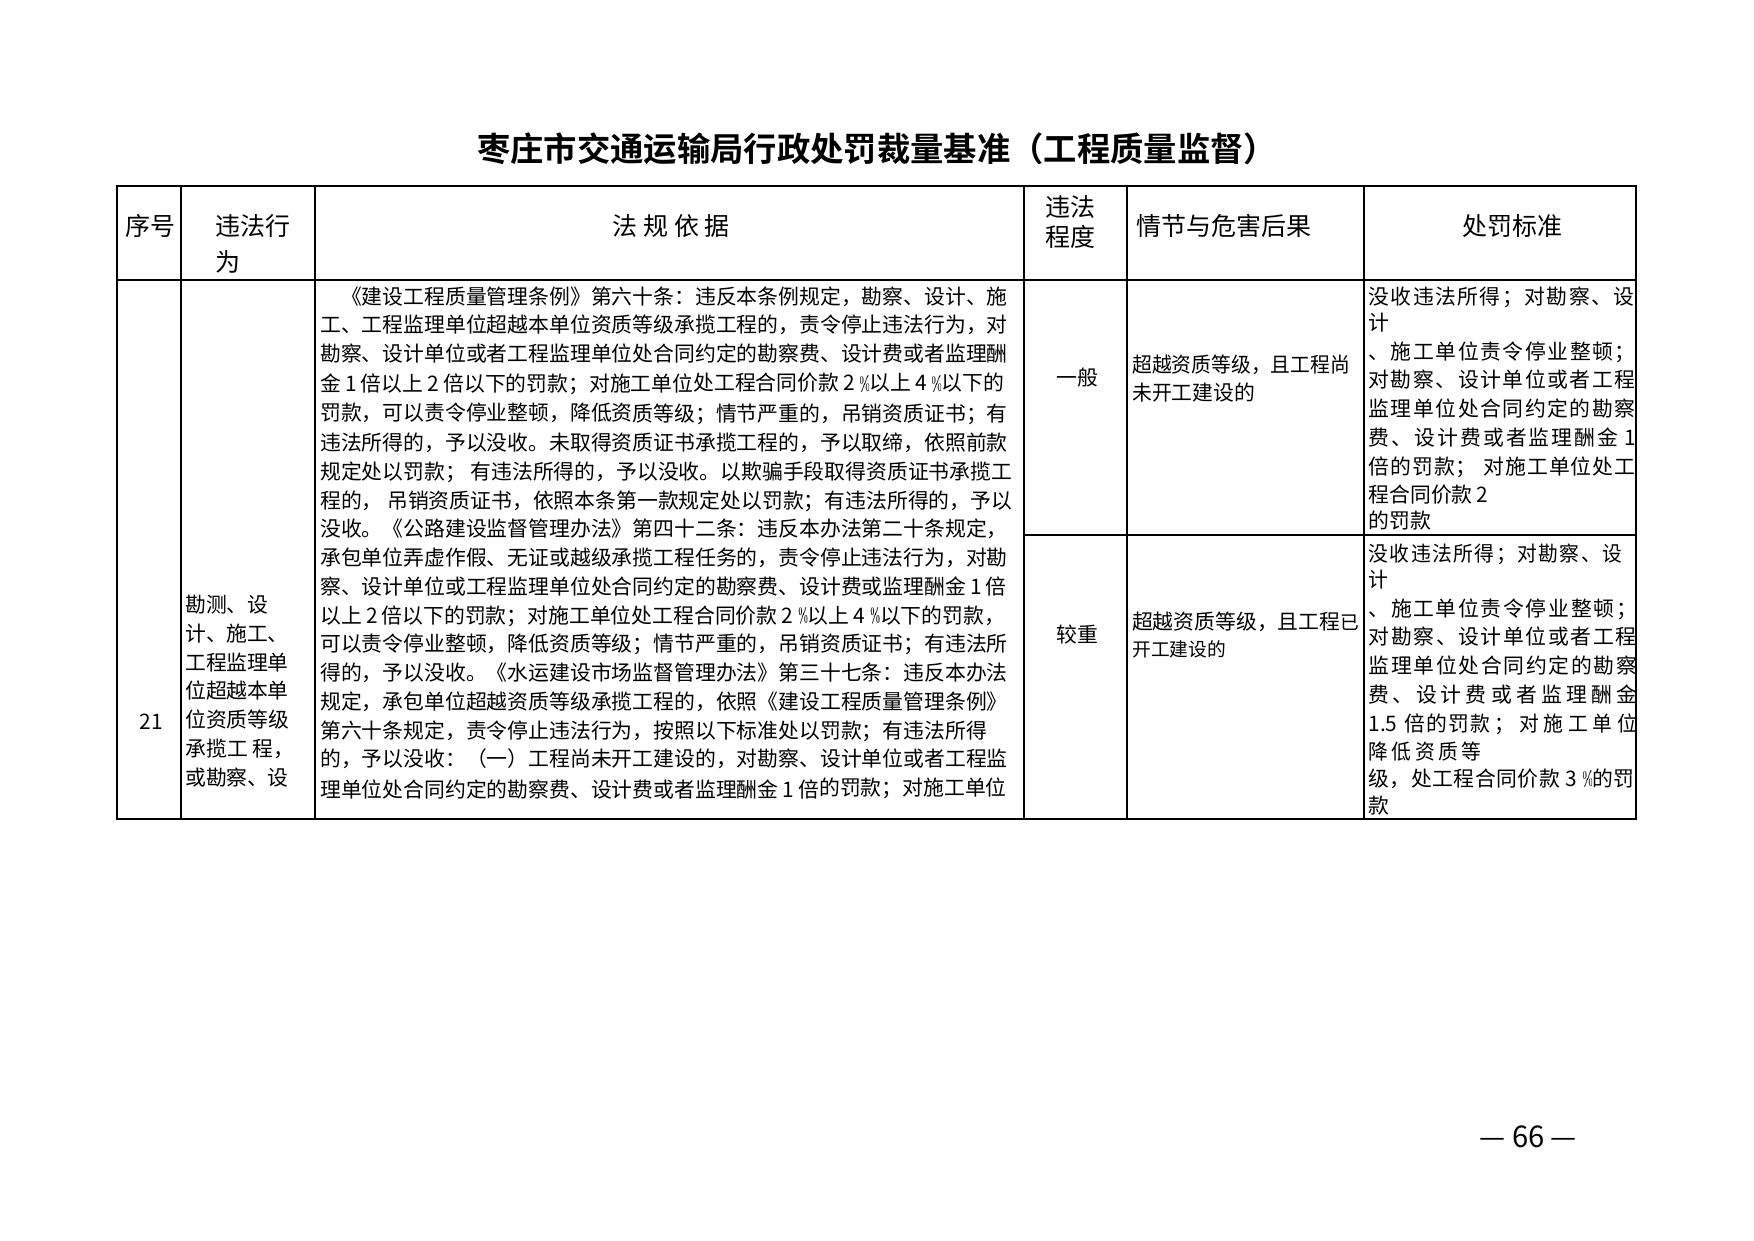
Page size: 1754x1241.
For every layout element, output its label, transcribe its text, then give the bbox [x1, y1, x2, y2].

picture [798, 607, 808, 624]
table_cell 21 [118, 281, 180, 818]
table_header 违法程度 [1025, 187, 1126, 279]
table_header 序号 [118, 187, 180, 279]
picture [860, 375, 870, 392]
picture [932, 375, 942, 392]
picture [1582, 770, 1593, 787]
table_header 违法行为 [182, 187, 314, 279]
table_header 法 规 依 据 [316, 187, 1023, 279]
table_cell 没收违法所得；对勘察、设计 、施工单位责令停业整顿；对勘察、设计单位或者工程监理单位处合同约定的勘察费、设计费或者监理酬金1倍的罚款； 对施工单位处工程合同价款2 的罚款 [1365, 281, 1635, 534]
picture [870, 607, 880, 624]
table_cell 超越资质等级，且工程已开工建设的 [1128, 536, 1363, 818]
table_cell 超越资质等级，且工程尚未开工建设的 [1128, 281, 1363, 534]
table_header 处罚标准 [1365, 187, 1635, 279]
table_header 情节与危害后果 [1128, 187, 1363, 279]
table_cell 没收违法所得；对勘察、设计 、施工单位责令停业整顿；对勘察、设计单位或者工程监理单位处合同约定的勘察费、设计费或者监理酬金1.5 倍的罚款；对施工单位降低资质等 级，处工程合同价款3 的罚款 [1365, 536, 1635, 818]
table_cell 《建设工程质量管理条例》第六十条：违反本条例规定，勘察、设计、施工、工程监理单位超越本单位资质等级承揽工程的，责令停止违法行为，对勘察、设计单位或者工程监理单位处合同约定的勘察费、设计费或者监理酬金1倍以上2倍以下的罚款；对施工单位处工程合同价款2 以上4 以下的罚款，可以责令停业整顿，降低资质等级；情节严重的，吊销资质证书；有违法所得的，予以没收。未取得资质证书承揽工程的，予以取缔，依照前款规定处以罚款； 有违法所得的，予以没收。以欺骗手段取得资质证书承揽工程的， 吊销资质证书，依照本条第一款规定处以罚款；有违法所得的，予以没收。《公路建设监督管理办法》第四十二条：违反本办法第二十条规定，承包单位弄虚作假、无证或越级承揽工程任务的，责令停止违法行为，对勘察、设计单位或工程监理单位处合同约定的勘察费、设计费或监理酬金1倍以上2倍以下的罚款；对施工单位处工程合同价款2 以上4 以下的罚款，可以责令停业整顿，降低资质等级；情节严重的，吊销资质证书；有违法所得的，予以没收。《水运建设市场监督管理办法》第三十七条：违反本办法规定，承包单位超越资质等级承揽工程的，依照《建设工程质量管理条例》第六十条规定，责令停止违法行为，按照以下标准处以罚款；有违法所得的，予以没收：（一）工程尚未开工建设的，对勘察、设计单位或者工程监理单位处合同约定的勘察费、设计费或者监理酬金1倍的罚款；对施工单位处工程合同价款2 的罚款；（二）工程已开工建设的，对勘察、设计单位或者工程监理单位处合同约定的勘察费 、设计费或者监理酬金1倍以上2倍以下的罚款；对施工单位处工程合同价款2 以上4 以下的罚款。未取得资质证书承揽工程的，予以取缔，依照前款规定处以罚款；有违法所得的，予以没收。《建设工程勘察设计管理条例》第八条：……禁止建设工程勘察、设计单位超越其资质等级许可的范围或者以其他建设工程勘察、设计单位的名义承揽建设工程勘察、设计业务。……第三十五条：违反本条例第八条规定的，责令停止违法行为，处合同约定的勘察费、设计费1倍以上2倍以下的罚款，有违法所得的，予以没收；可以责令停业整顿，降低资质等级；情节严重的，吊销资质证书。未取得资质证书承揽工程的，予以取缔，依照前款规定处以罚款；有违法所得 的，予以没收。以欺骗手段取得资质证书承揽工程的，吊销资质证书，依照本条第一款规定处以罚款；有违法所得的，予以没收 [316, 281, 1023, 818]
table_cell 较重 [1025, 536, 1126, 818]
table_cell 一般 [1025, 281, 1126, 534]
table_cell 勘测、设计、施工、工程监理单位超越本单位资质等级承揽工 程，或勘察、设计单位以其他建设工程勘察、设计单位的名义承揽建设工程勘察 、设计业务 [182, 281, 314, 818]
